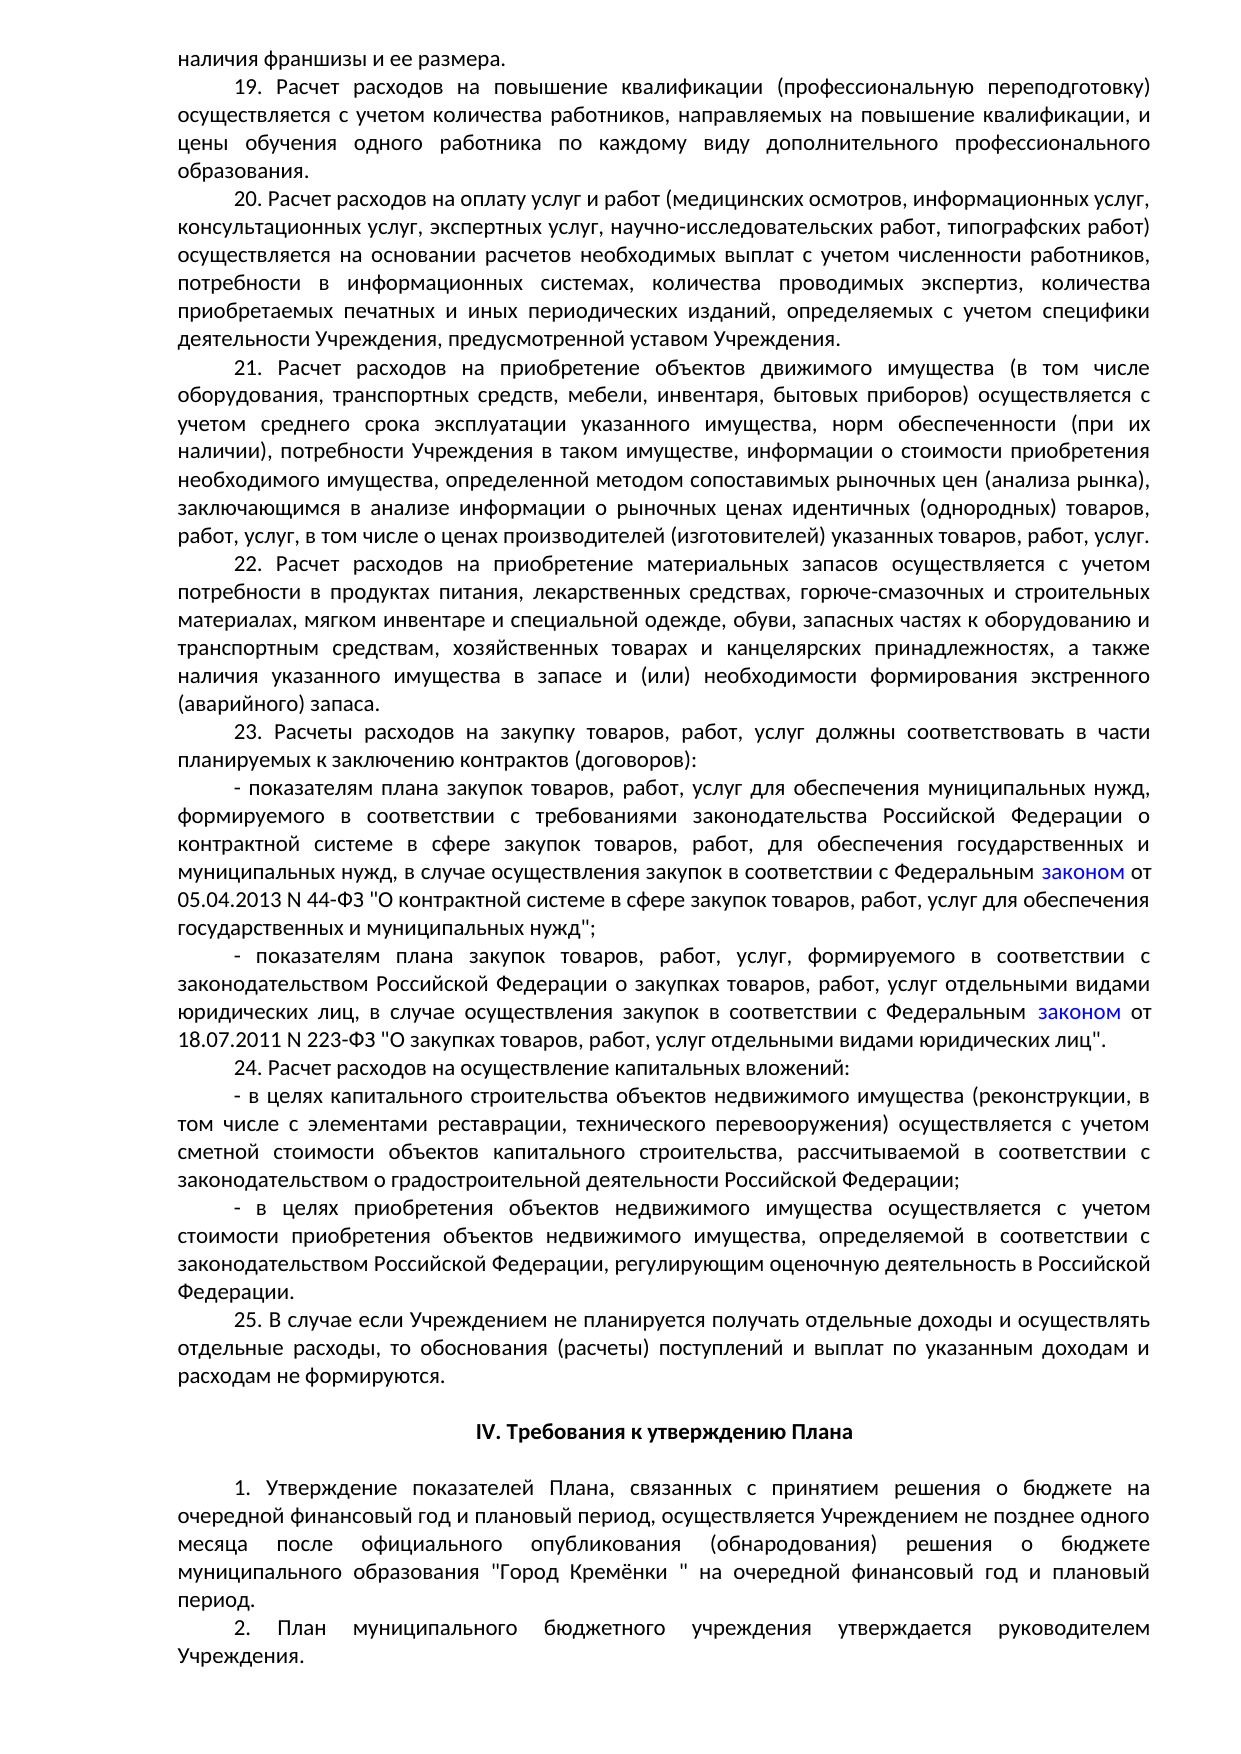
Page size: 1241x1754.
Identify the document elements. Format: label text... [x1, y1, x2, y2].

text 2. План муниципального бюджетного учреждения утверждается руководителем Учреждения. [177, 1613, 1152, 1669]
text - в целях капитального строительства объектов недвижимого имущества (реконструкции, в том числе с элементами реставрации, технического перевооружения) осуществляется с учетом сметной стоимости объектов капитального строительства, рассчитываемой в соответствии с законодательством о градостроительной деятельности Российской Федерации; [177, 1081, 1152, 1193]
text 23. Расчеты расходов на закупку товаров, работ, услуг должны соответствовать в части планируемых к заключению контрактов (договоров): [177, 717, 1152, 773]
text - показателям плана закупок товаров, работ, услуг для обеспечения муниципальных нужд, формируемого в соответствии с требованиями законодательства Российской Федерации о контрактной системе в сфере закупок товаров, работ, для обеспечения государственных и муниципальных нужд, в случае осуществления закупок в соответствии с Федеральным законом от 05.04.2013 N 44-ФЗ "О контрактной системе в сфере закупок товаров, работ, услуг для обеспечения государственных и муниципальных нужд"; [177, 773, 1152, 941]
text 21. Расчет расходов на приобретение объектов движимого имущества (в том числе оборудования, транспортных средств, мебели, инвентаря, бытовых приборов) осуществляется с учетом среднего срока эксплуатации указанного имущества, норм обеспеченности (при их наличии), потребности Учреждения в таком имуществе, информации о стоимости приобретения необходимого имущества, определенной методом сопоставимых рыночных цен (анализа рынка), заключающимся в анализе информации о рыночных ценах идентичных (однородных) товаров, работ, услуг, в том числе о ценах производителей (изготовителей) указанных товаров, работ, услуг. [177, 353, 1152, 549]
text 22. Расчет расходов на приобретение материальных запасов осуществляется с учетом потребности в продуктах питания, лекарственных средствах, горюче-смазочных и строительных материалах, мягком инвентаре и специальной одежде, обуви, запасных частях к оборудованию и транспортным средствам, хозяйственных товарах и канцелярских принадлежностях, а также наличия указанного имущества в запасе и (или) необходимости формирования экстренного (аварийного) запаса. [177, 549, 1152, 717]
text - показателям плана закупок товаров, работ, услуг, формируемого в соответствии с законодательством Российской Федерации о закупках товаров, работ, услуг отдельными видами юридических лиц, в случае осуществления закупок в соответствии с Федеральным законом от 18.07.2011 N 223-ФЗ "О закупках товаров, работ, услуг отдельными видами юридических лиц". [177, 941, 1152, 1053]
text 24. Расчет расходов на осуществление капитальных вложений: [177, 1053, 1152, 1081]
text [177, 44, 1152, 72]
text 25. В случае если Учреждением не планируется получать отдельные доходы и осуществлять отдельные расходы, то обоснования (расчеты) поступлений и выплат по указанным доходам и расходам не формируются. [177, 1305, 1152, 1389]
text - в целях приобретения объектов недвижимого имущества осуществляется с учетом стоимости приобретения объектов недвижимого имущества, определяемой в соответствии с законодательством Российской Федерации, регулирующим оценочную деятельность в Российской Федерации. [177, 1193, 1152, 1305]
text 19. Расчет расходов на повышение квалификации (профессиональную переподготовку) осуществляется с учетом количества работников, направляемых на повышение квалификации, и цены обучения одного работника по каждому виду дополнительного профессионального образования. [177, 72, 1152, 184]
text 20. Расчет расходов на оплату услуг и работ (медицинских осмотров, информационных услуг, консультационных услуг, экспертных услуг, научно-исследовательских работ, типографских работ) осуществляется на основании расчетов необходимых выплат с учетом численности работников, потребности в информационных системах, количества проводимых экспертиз, количества приобретаемых печатных и иных периодических изданий, определяемых с учетом специфики деятельности Учреждения, предусмотренной уставом Учреждения. [177, 184, 1152, 353]
title IV. Требования к утверждению Плана [177, 1417, 1152, 1445]
text 1. Утверждение показателей Плана, связанных с принятием решения о бюджете на очередной финансовый год и плановый период, осуществляется Учреждением не позднее одного месяца после официального опубликования (обнародования) решения о бюджете муниципального образования "Город Кремёнки " на очередной финансовый год и плановый период. [177, 1473, 1152, 1613]
